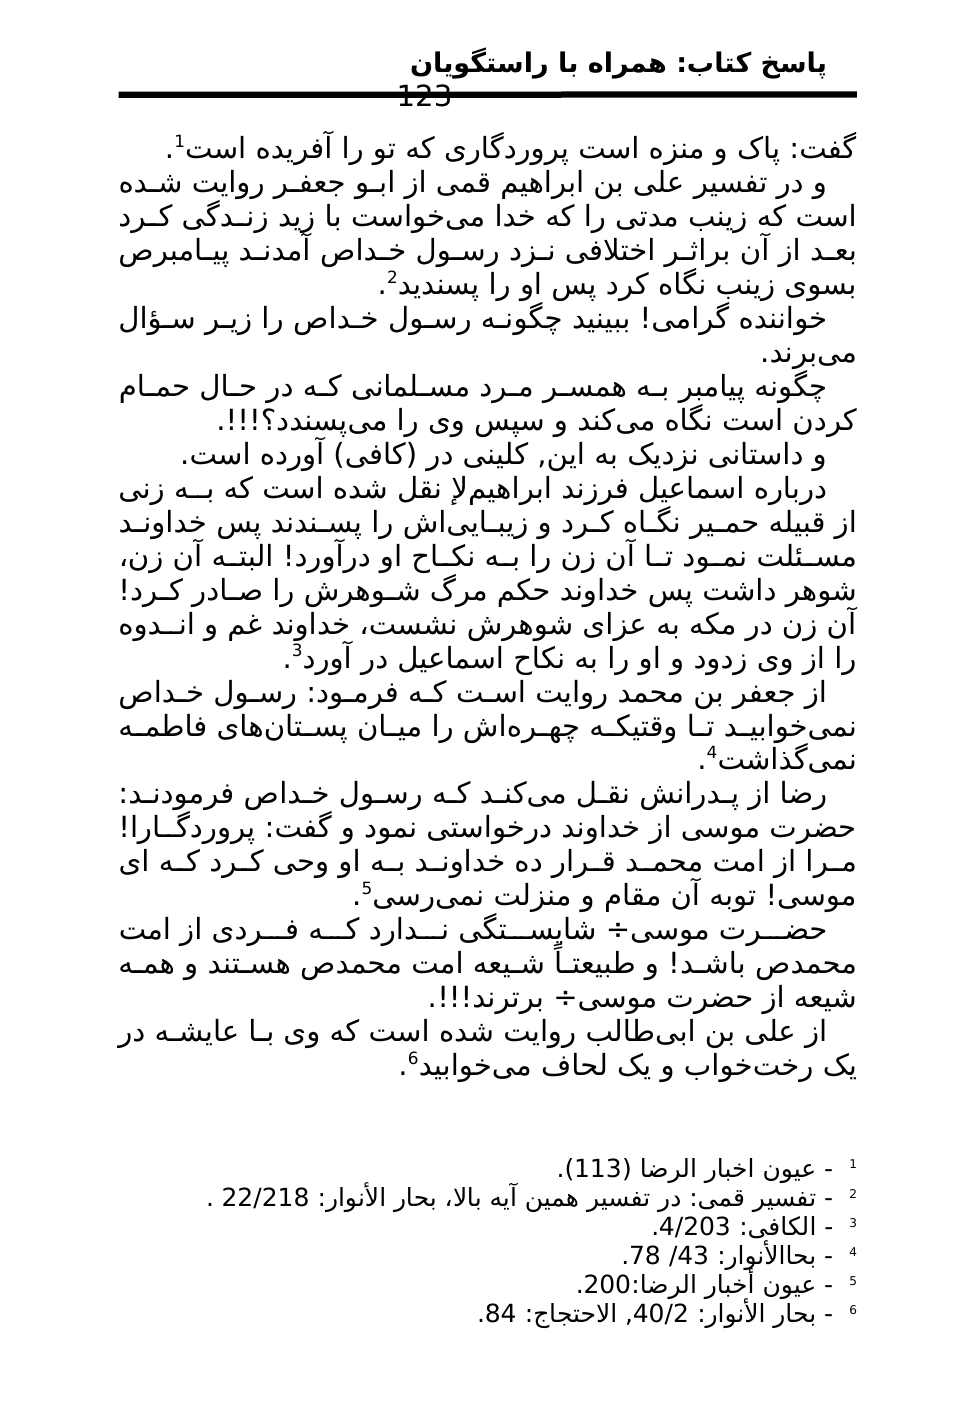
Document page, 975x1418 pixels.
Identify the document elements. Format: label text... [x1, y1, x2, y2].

text حضرت موسی÷ شایستگی ندارد که فردی از امت محمدص باشد! و طبیعتاً شیعه امت محمدص هستند و همه شیعه از حضرت موسی÷ برترند!!!. [118, 913, 857, 1014]
text از علی بن ابی‌طالب روایت شده است که وی با عایشه در یک رخت‌خواب و یک لحاف می‌خوابید. [118, 1014, 857, 1082]
text درباره اسماعیل فرزند ابراهیمﻹ نقل شده است که به زنی از قبیله حمیر نگاه کرد و زیبایی‌اش را پسندند پس خداوند مسئلت نمود تا آن زن را به نکاح او درآورد! البته آن زن، شوهر داشت پس خداوند حکم مرگ شوهرش را صادر کرد! آن زن در مکه به عزای شوهرش نشست، خداوند غم و اندوه را از وی زدود و او را به نکاح اسماعیل در آورد. [118, 471, 857, 675]
text از جعفر بن محمد روایت است که فرمود: رسول خداص نمی‌خوابید تا وقتیکه چهره‌اش را میان پستان‌های فاطمه نمی‌گذاشت. [118, 675, 857, 777]
text چگونه پیامبر به همسر مرد مسلمانی که در حال حمام کردن است نگاه می‌کند و سپس وی را می‌پسندد؟!!!. [118, 369, 857, 437]
text رضا از پدرانش نقل می‌کند که رسول خداص فرمودند: حضرت موسی از خداوند درخواستی نمود و گفت: پروردگارا! مرا از امت محمد قرار ده خداوند به او وحی کرد که ای موسی! توبه آن مقام و منزلت نمی‌رسی. [118, 777, 857, 913]
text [118, 132, 857, 166]
text و در تفسیر علی بن ابراهیم قمی از ابو جعفر روایت شده است که زینب مدتی را که خدا می‌خواست با زید زندگی کرد بعد از آن براثر اختلافی نزد رسول خداص آمدند پیامبرص بسوی زینب نگاه کرد پس او را پسندید. [118, 166, 857, 301]
text و داستانی نزدیک به این, کلینی در (کافی) آورده است. [118, 437, 857, 471]
text خواننده گرامی! ببینید چگونه رسول خداص را زیر سؤال می‌برند. [118, 301, 857, 369]
